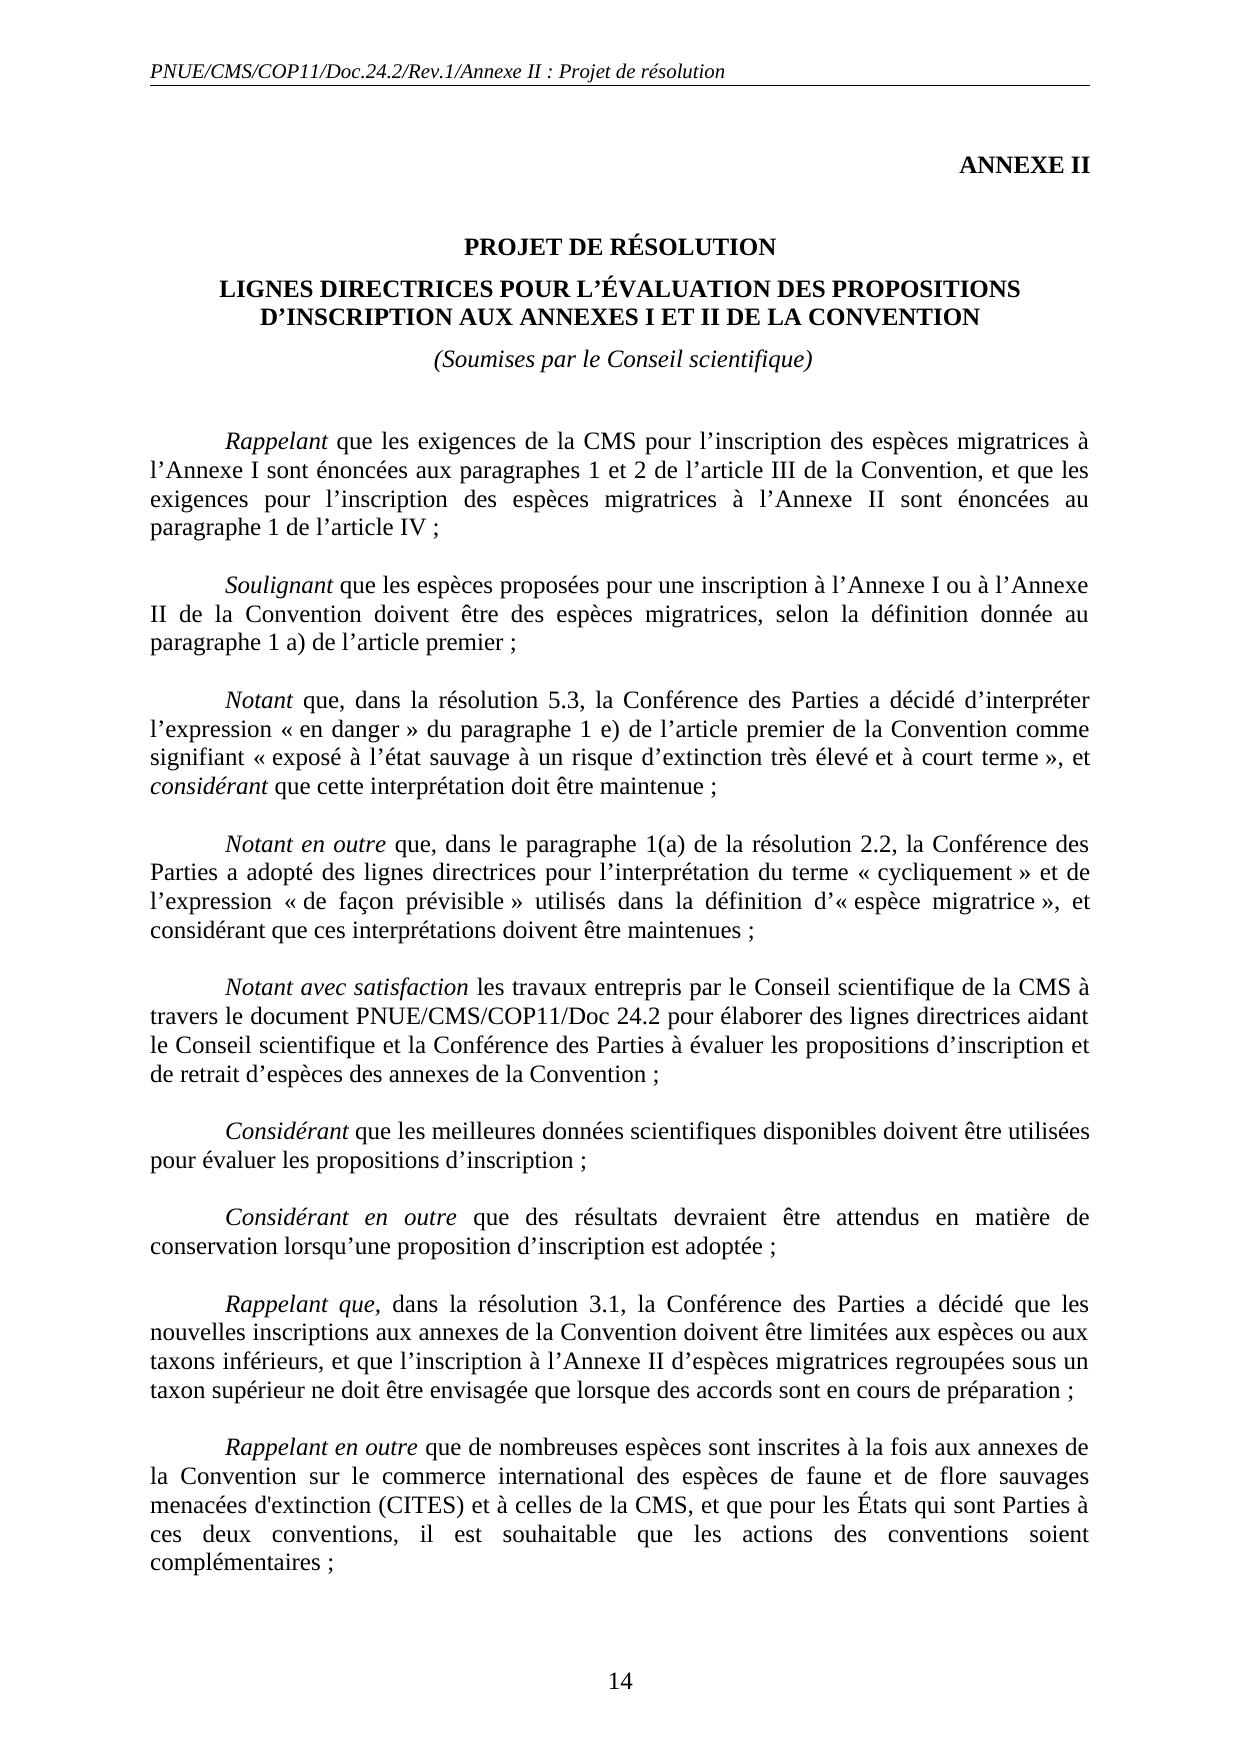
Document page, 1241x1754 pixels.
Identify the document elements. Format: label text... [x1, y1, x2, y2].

text ANNEXE II [150, 150, 1090, 179]
text Rappelant en outre que de nombreuses espèces sont inscrites à la fois aux annexes de la Convention sur le commerce international des espèces de faune et de flore sauvages menacées d'extinction (CITES) et à celles de la CMS, et que pour les États qui sont Parties à ces deux conventions, il est souhaitable que les actions des conventions soient complémentaires ; [150, 1432, 1090, 1576]
text Rappelant que, dans la résolution 3.1, la Conférence des Parties a décidé que les nouvelles inscriptions aux annexes de la Convention doivent être limitées aux espèces ou aux taxons inférieurs, et que l’inscription à l’Annexe II d’espèces migratrices regroupées sous un taxon supérieur ne doit être envisagée que lorsque des accords sont en cours de préparation ; [150, 1289, 1090, 1404]
text LIGNES DIRECTRICES POUR L’ÉVALUATION DES PROPOSITIONS D’INSCRIPTION AUX ANNEXES I ET II DE LA CONVENTION [150, 274, 1090, 331]
text Soulignant que les espèces proposées pour une inscription à l’Annexe I ou à l’Annexe II de la Convention doivent être des espèces migratrices, selon la définition donnée au paragraphe 1 a) de l’article premier ; [150, 570, 1090, 656]
text Rappelant que les exigences de la CMS pour l’inscription des espèces migratrices à l’Annexe I sont énoncées aux paragraphes 1 et 2 de l’article III de la Convention, et que les exigences pour l’inscription des espèces migratrices à l’Annexe II sont énoncées au paragraphe 1 de l’article IV ; [150, 426, 1090, 541]
text Notant que, dans la résolution 5.3, la Conférence des Parties a décidé d’interpréter l’expression « en danger » du paragraphe 1 e) de l’article premier de la Convention comme signifiant « exposé à l’état sauvage à un risque d’extinction très élevé et à court terme », et considérant que cette interprétation doit être maintenue ; [150, 685, 1090, 800]
text Notant en outre que, dans le paragraphe 1(a) de la résolution 2.2, la Conférence des Parties a adopté des lignes directrices pour l’interprétation du terme « cycliquement » et de l’expression « de façon prévisible » utilisés dans la définition d’« espèce migratrice », et considérant que ces interprétations doivent être maintenues ; [150, 829, 1090, 944]
text (Soumises par le Conseil scientifique) [150, 344, 1090, 372]
text Considérant que les meilleures données scientifiques disponibles doivent être utilisées pour évaluer les propositions d’inscription ; [150, 1116, 1090, 1174]
text PROJET DE RÉSOLUTION [150, 232, 1090, 261]
text Notant avec satisfaction les travaux entrepris par le Conseil scientifique de la CMS à travers le document PNUE/CMS/COP11/Doc 24.2 pour élaborer des lignes directrices aidant le Conseil scientifique et la Conférence des Parties à évaluer les propositions d’inscription et de retrait d’espèces des annexes de la Convention ; [150, 972, 1090, 1087]
text Considérant en outre que des résultats devraient être attendus en matière de conservation lorsqu’une proposition d’inscription est adoptée ; [150, 1202, 1090, 1260]
